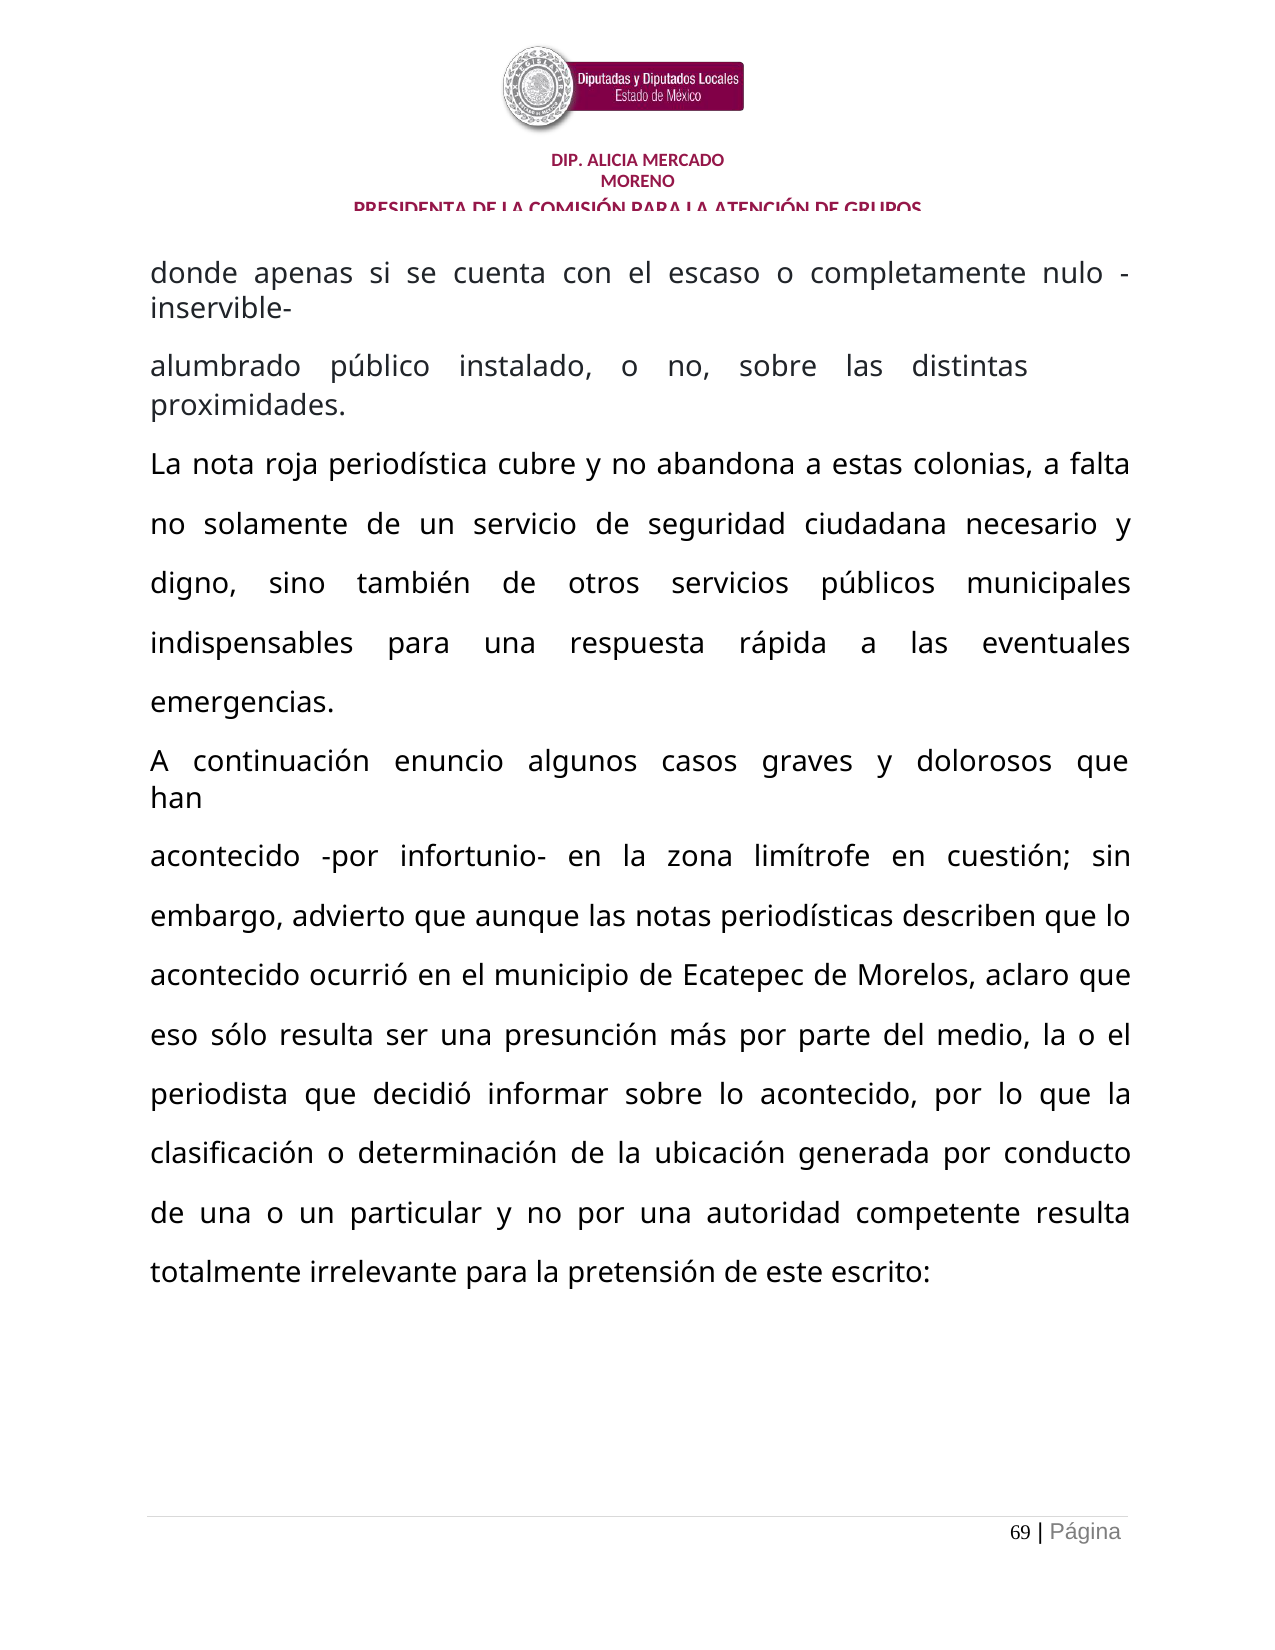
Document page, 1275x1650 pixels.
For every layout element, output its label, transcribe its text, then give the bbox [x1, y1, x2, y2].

text La nota roja periodística cubre y no abandona a estas colonias, a falta no solamente de un servicio de seguridad ciudadana necesario y digno, sino también de otros servicios públicos municipales indispensables para una respuesta rápida a las eventuales emergencias. [150, 443, 1131, 721]
picture [467, 12, 774, 166]
text alumbrado público instalado, o no, sobre las distintas proximidades. [150, 345, 1028, 424]
picture [702, 156, 708, 164]
picture [714, 156, 721, 164]
picture [645, 158, 655, 166]
picture [554, 156, 560, 164]
text donde apenas si se cuenta con el escaso o completamente nulo -inservible- [150, 255, 1130, 326]
text acontecido -por infortunio- en la zona limítrofe en cuestión; sin embargo, advierto que aunque las notas periodísticas describen que lo acontecido ocurrió en el municipio de Ecatepec de Morelos, aclaro que eso sólo resulta ser una presunción más por parte del medio, la o el periodista que decidió informar sobre lo acontecido, por lo que la clasificación o determinación de la ubicación generada por conducto de una o un particular y no por una autoridad competente resulta totalmente irrelevante para la pretensión de este escrito: [150, 835, 1131, 1291]
text A continuación enuncio algunos casos graves y dolorosos que han [150, 741, 1129, 816]
